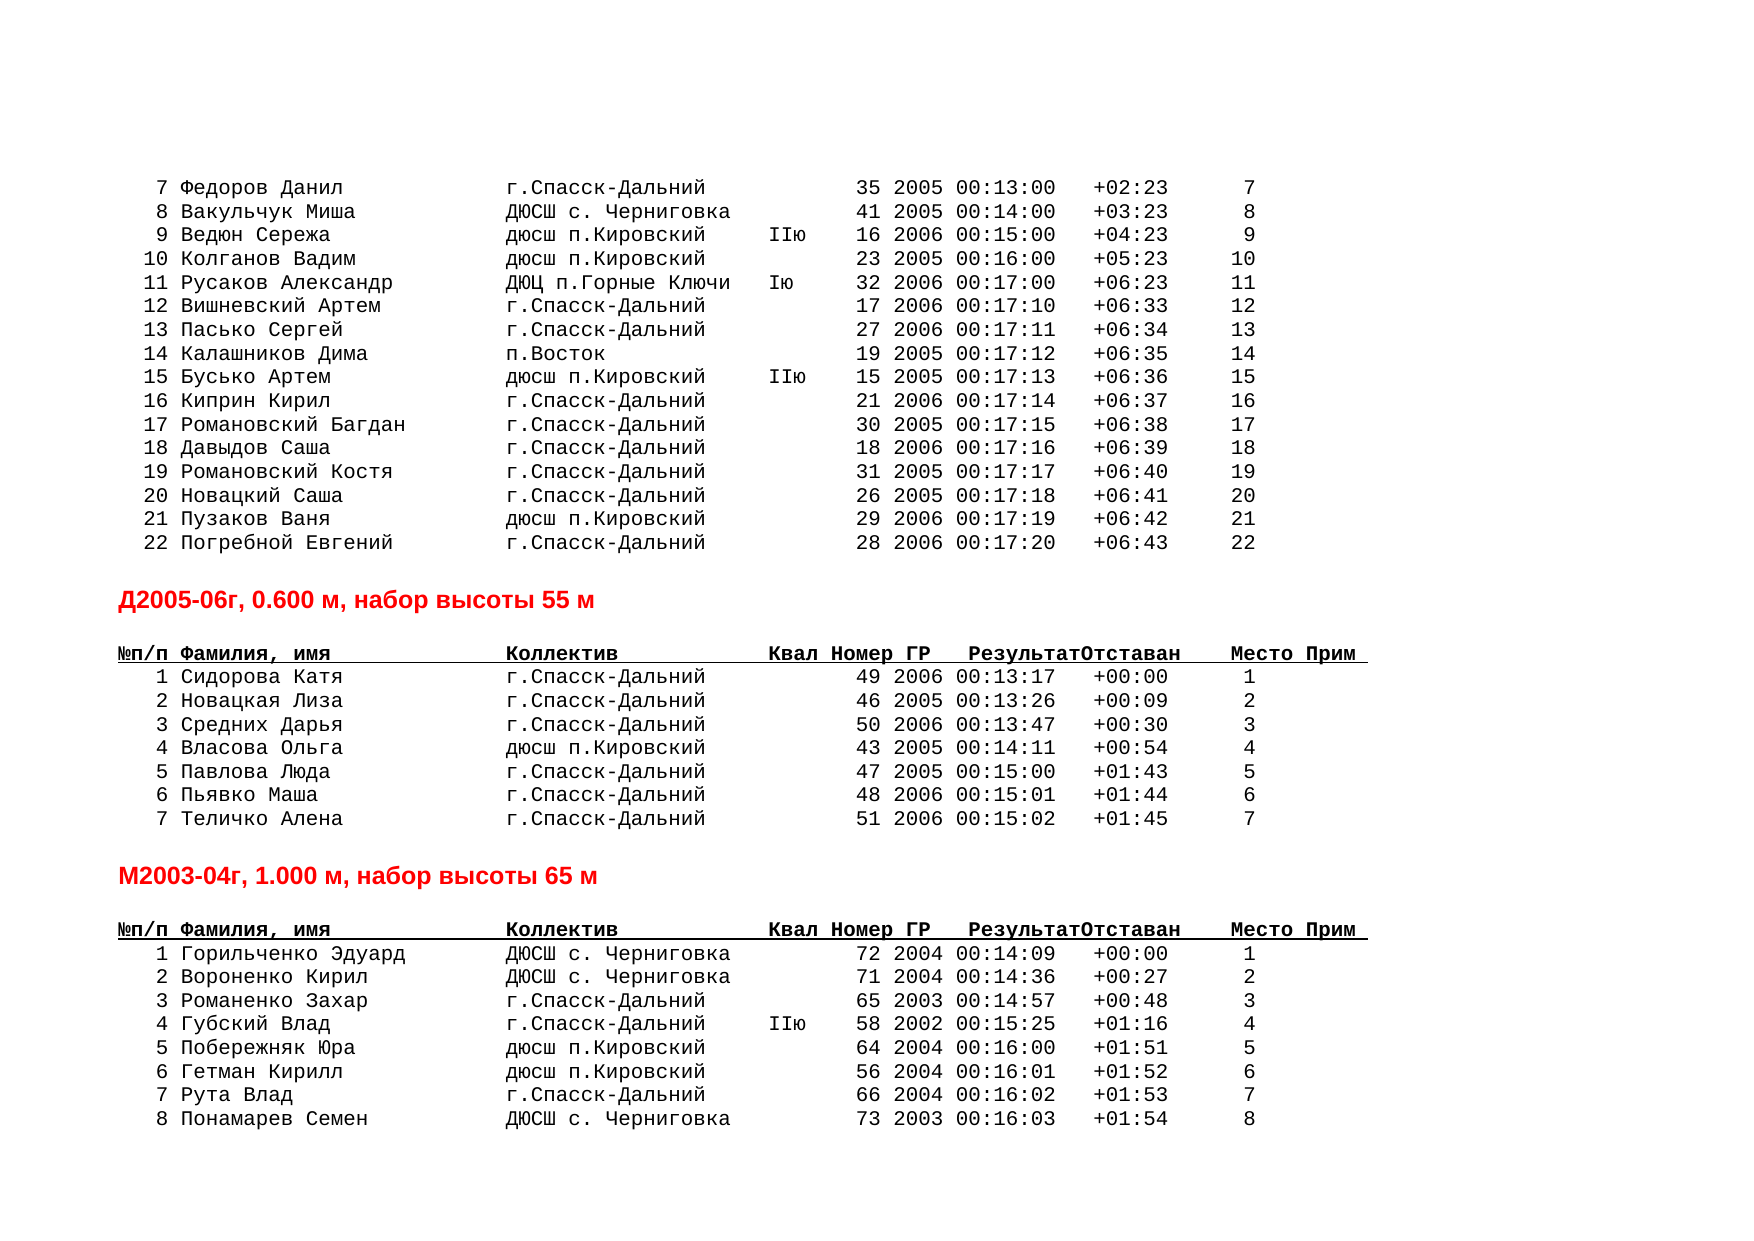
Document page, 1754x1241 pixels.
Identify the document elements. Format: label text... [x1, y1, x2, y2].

text 5 Павлова Люда г.Спасск-Дальний 47 2005 00:15:00 +01:43 5 [118, 761, 1636, 784]
text 9 Ведюн Сережа дюсш п.Кировский IIю 16 2006 00:15:00 +04:23 9 [118, 224, 1636, 248]
text 14 Калашников Дима п.Восток 19 2005 00:17:12 +06:35 14 [118, 343, 1636, 366]
text 10 Колганов Вадим дюсш п.Кировский 23 2005 00:16:00 +05:23 10 [118, 248, 1636, 272]
text 12 Вишневский Артем г.Спасск-Дальний 17 2006 00:17:10 +06:33 12 [118, 295, 1636, 319]
text 17 Романовский Багдан г.Спасск-Дальний 30 2005 00:17:15 +06:38 17 [118, 414, 1636, 437]
text 1 Горильченко Эдуард ДЮСШ с. Черниговка 72 2004 00:14:09 +00:00 1 [118, 942, 1636, 966]
text №п/п Фамилия, имя Коллектив Квал Номер ГР РезультатОтставан Место Прим [118, 643, 1636, 666]
text 21 Пузаков Ваня дюсш п.Кировский 29 2006 00:17:19 +06:42 21 [118, 508, 1636, 532]
text 6 Пьявко Маша г.Спасск-Дальний 48 2006 00:15:01 +01:44 6 [118, 784, 1636, 808]
text 5 Побережняк Юра дюсш п.Кировский 64 2004 00:16:00 +01:51 5 [118, 1037, 1636, 1061]
text 22 Погребной Евгений г.Спасск-Дальний 28 2006 00:17:20 +06:43 22 [118, 532, 1636, 556]
text 13 Пасько Сергей г.Спасск-Дальний 27 2006 00:17:11 +06:34 13 [118, 319, 1636, 343]
text 2 Вороненко Кирил ДЮСШ с. Черниговка 71 2004 00:14:36 +00:27 2 [118, 966, 1636, 990]
text 20 Новацкий Саша г.Спасск-Дальний 26 2005 00:17:18 +06:41 20 [118, 484, 1636, 508]
text 18 Давыдов Саша г.Спасск-Дальний 18 2006 00:17:16 +06:39 18 [118, 437, 1636, 461]
text 7 Теличко Алена г.Спасск-Дальний 51 2006 00:15:02 +01:45 7 [118, 808, 1636, 832]
text 1 Сидорова Катя г.Спасск-Дальний 49 2006 00:13:17 +00:00 1 [118, 666, 1636, 690]
text Д2005-06г, 0.600 м, набор высоты 55 м [118, 585, 1636, 613]
text 8 Вакульчук Миша ДЮСШ с. Черниговка 41 2005 00:14:00 +03:23 8 [118, 201, 1636, 224]
text 11 Русаков Александр ДЮЦ п.Горные Ключи Iю 32 2006 00:17:00 +06:23 11 [118, 272, 1636, 295]
text №п/п Фамилия, имя Коллектив Квал Номер ГР РезультатОтставан Место Прим [118, 919, 1636, 942]
text 3 Романенко Захар г.Спасск-Дальний 65 2003 00:14:57 +00:48 3 [118, 990, 1636, 1013]
text 3 Средних Дарья г.Спасск-Дальний 50 2006 00:13:47 +00:30 3 [118, 713, 1636, 737]
text М2003-04г, 1.000 м, набор высоты 65 м [118, 861, 1636, 890]
text 2 Новацкая Лиза г.Спасск-Дальний 46 2005 00:13:26 +00:09 2 [118, 690, 1636, 713]
text 7 Федоров Данил г.Спасск-Дальний 35 2005 00:13:00 +02:23 7 [118, 177, 1636, 201]
text 8 Понамарев Семен ДЮСШ с. Черниговка 73 2003 00:16:03 +01:54 8 [118, 1108, 1636, 1132]
text 15 Бусько Артем дюсш п.Кировский IIю 15 2005 00:17:13 +06:36 15 [118, 366, 1636, 390]
text 16 Киприн Кирил г.Спасск-Дальний 21 2006 00:17:14 +06:37 16 [118, 390, 1636, 414]
text 19 Романовский Костя г.Спасск-Дальний 31 2005 00:17:17 +06:40 19 [118, 461, 1636, 484]
text 6 Гетман Кирилл дюсш п.Кировский 56 2004 00:16:01 +01:52 6 [118, 1061, 1636, 1084]
text 7 Рута Влад г.Спасск-Дальний 66 2004 00:16:02 +01:53 7 [118, 1084, 1636, 1108]
text 4 Губский Влад г.Спасск-Дальний IIю 58 2002 00:15:25 +01:16 4 [118, 1013, 1636, 1037]
text 4 Власова Ольга дюсш п.Кировский 43 2005 00:14:11 +00:54 4 [118, 737, 1636, 761]
